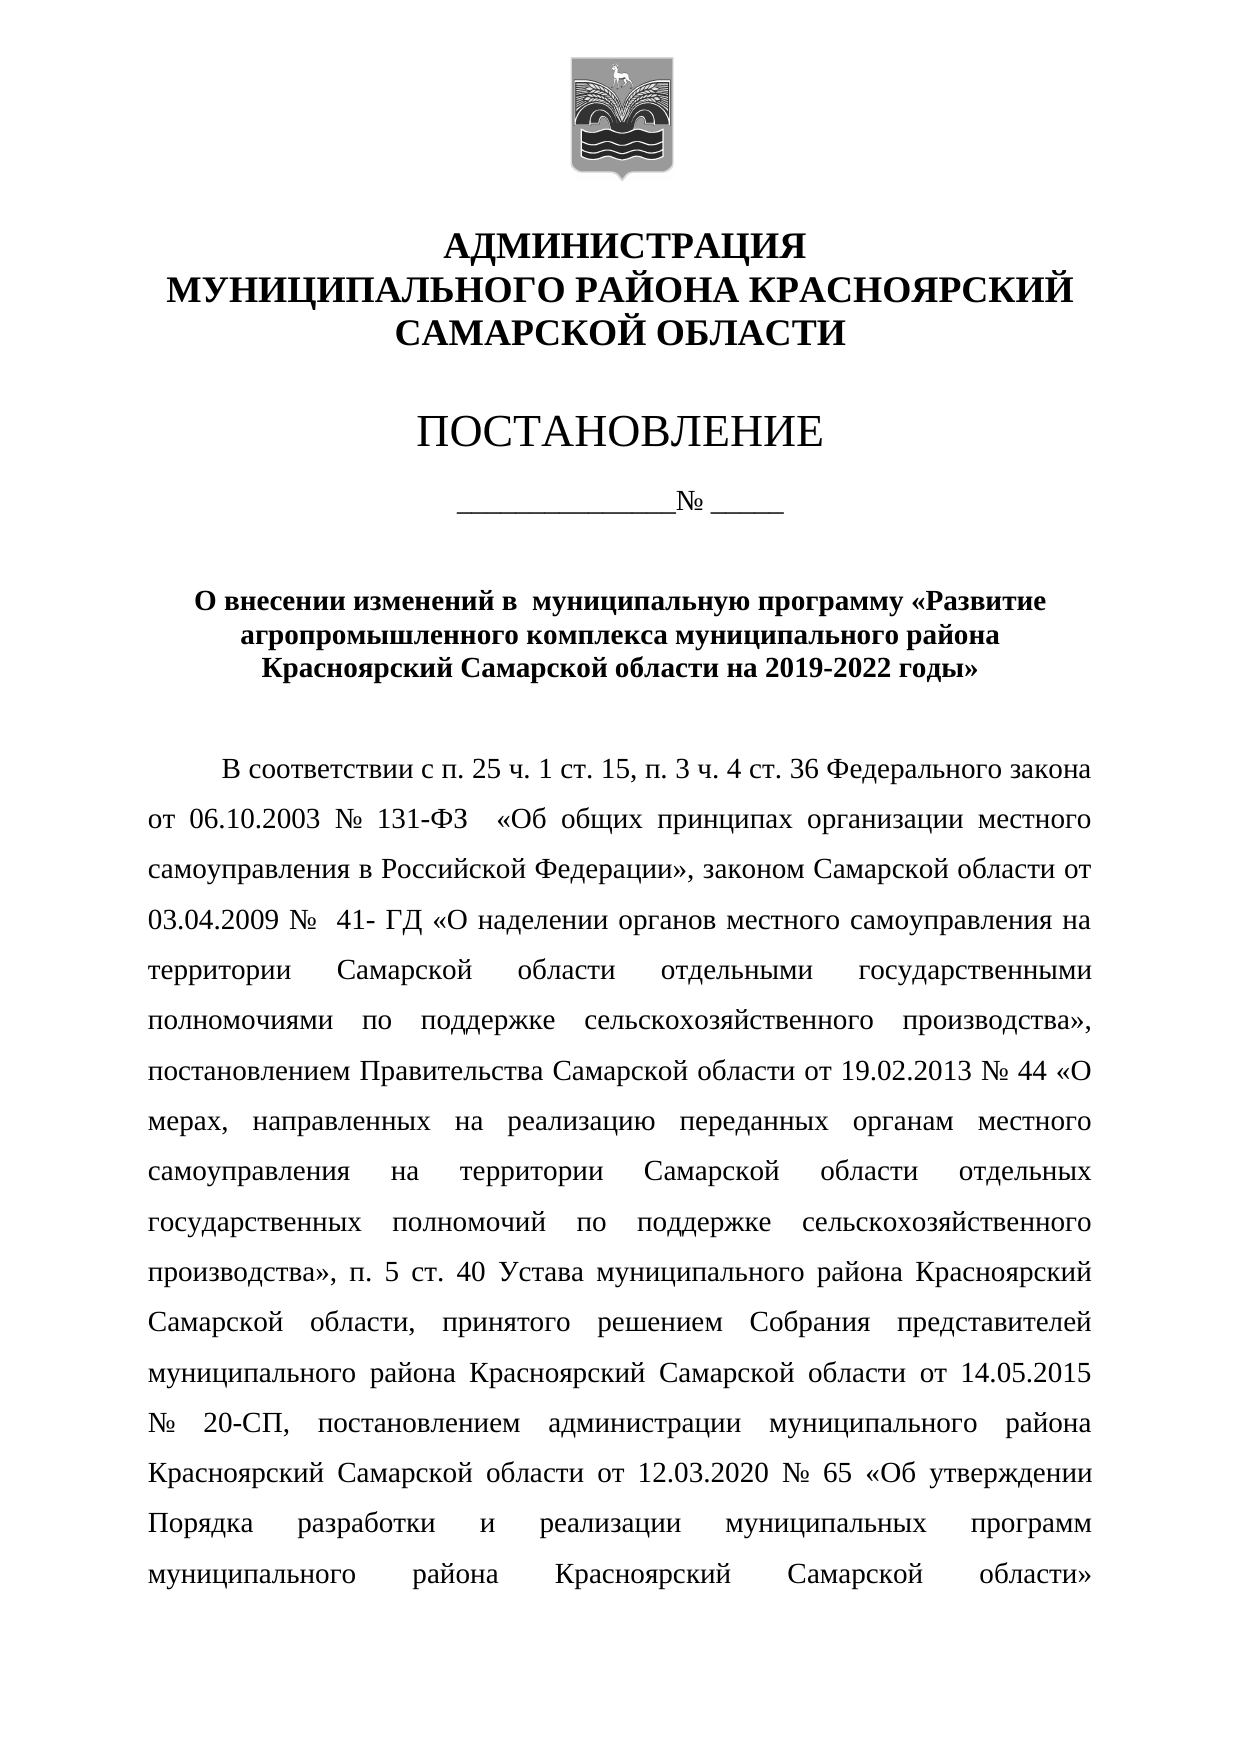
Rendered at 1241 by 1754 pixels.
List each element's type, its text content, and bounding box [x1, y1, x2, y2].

text _______________№ _____ [148, 483, 1092, 516]
text О внесении изменений в муниципальную программу «Развитие агропромышленного комплекса муниципального района Красноярский Самарской области на 2019-2022 годы» [148, 583, 1092, 684]
subtitle ПОСТАНОВЛЕНИЕ [148, 403, 1092, 456]
text АДМИНИСТРАЦИЯ [148, 224, 1092, 267]
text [148, 751, 1092, 1589]
text МУНИЦИПАЛЬНОГО РАЙОНА КРАСНОЯРСКИЙ [148, 267, 1092, 310]
text САМАРСКОЙ ОБЛАСТИ [148, 310, 1092, 353]
